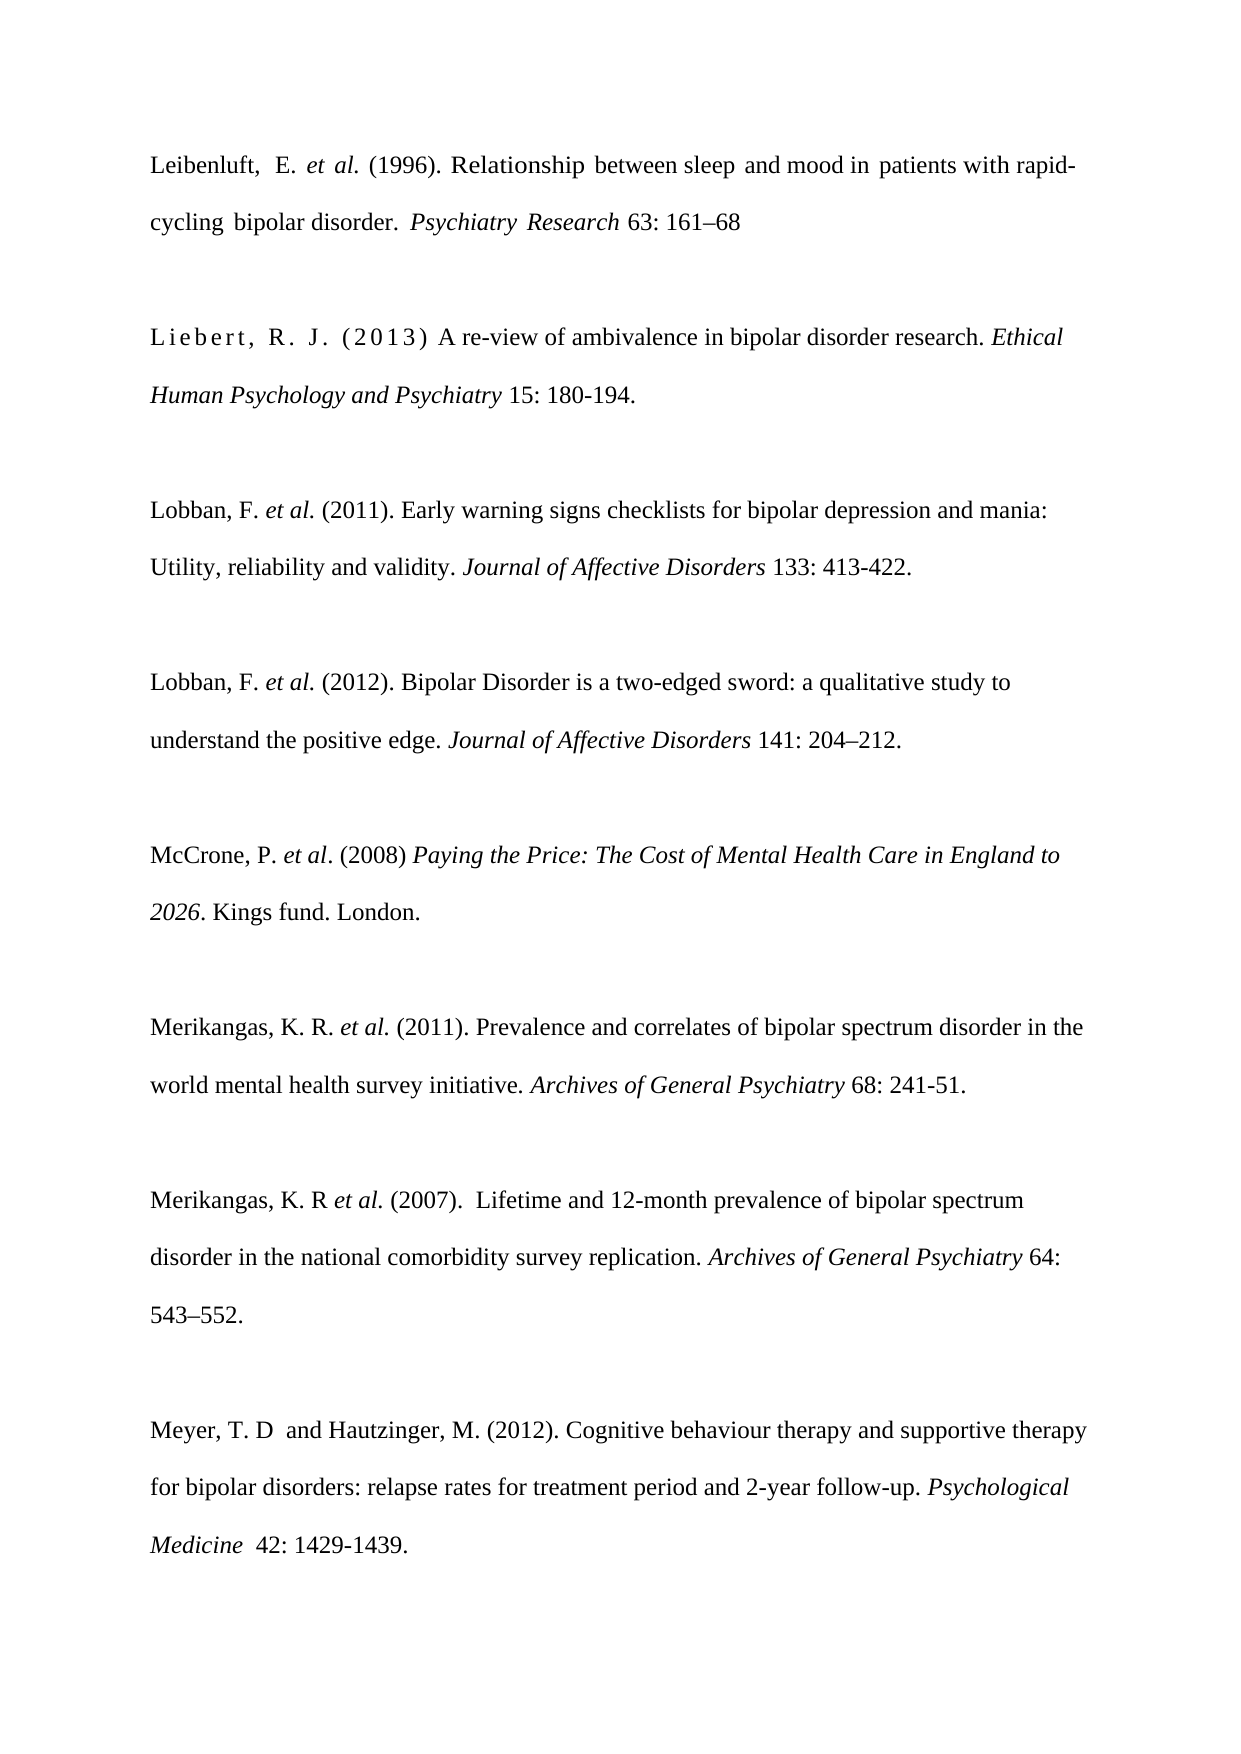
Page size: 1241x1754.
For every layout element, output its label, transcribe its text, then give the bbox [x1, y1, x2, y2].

text Leibenluft, E. et al. (1996). Relationship between sleep and mood in patients with rapid-cycling bipolar disorder. Psychiatry Research 63: 161–68 [150, 150, 1090, 236]
text McCrone, P. et al. (2008) Paying the Price: The Cost of Mental Health Care in England to 2026. Kings fund. London. [150, 840, 1090, 926]
text Merikangas, K. R et al. (2007). Lifetime and 12-month prevalence of bipolar spectrum disorder in the national comorbidity survey replication. Archives of General Psychiatry 64: 543–552. [150, 1185, 1090, 1329]
text Meyer, T. D and Hautzinger, M. (2012). Cognitive behaviour therapy and supportive therapy for bipolar disorders: relapse rates for treatment period and 2-year follow-up. Psychological Medicine 42: 1429-1439. [150, 1415, 1090, 1559]
text Lobban, F. et al. (2012). Bipolar Disorder is a two-edged sword: a qualitative study to understand the positive edge. Journal of Affective Disorders 141: 204–212. [150, 667, 1090, 754]
text Lobban, F. et al. (2011). Early warning signs checklists for bipolar depression and mania: Utility, reliability and validity. Journal of Affective Disorders 133: 413-422. [150, 495, 1090, 581]
text Liebert, R. J. (2013) A re-view of ambivalence in bipolar disorder research. Ethical Human Psychology and Psychiatry 15: 180-194. [150, 322, 1090, 409]
text Merikangas, K. R. et al. (2011). Prevalence and correlates of bipolar spectrum disorder in the world mental health survey initiative. Archives of General Psychiatry 68: 241-51. [150, 1012, 1090, 1099]
